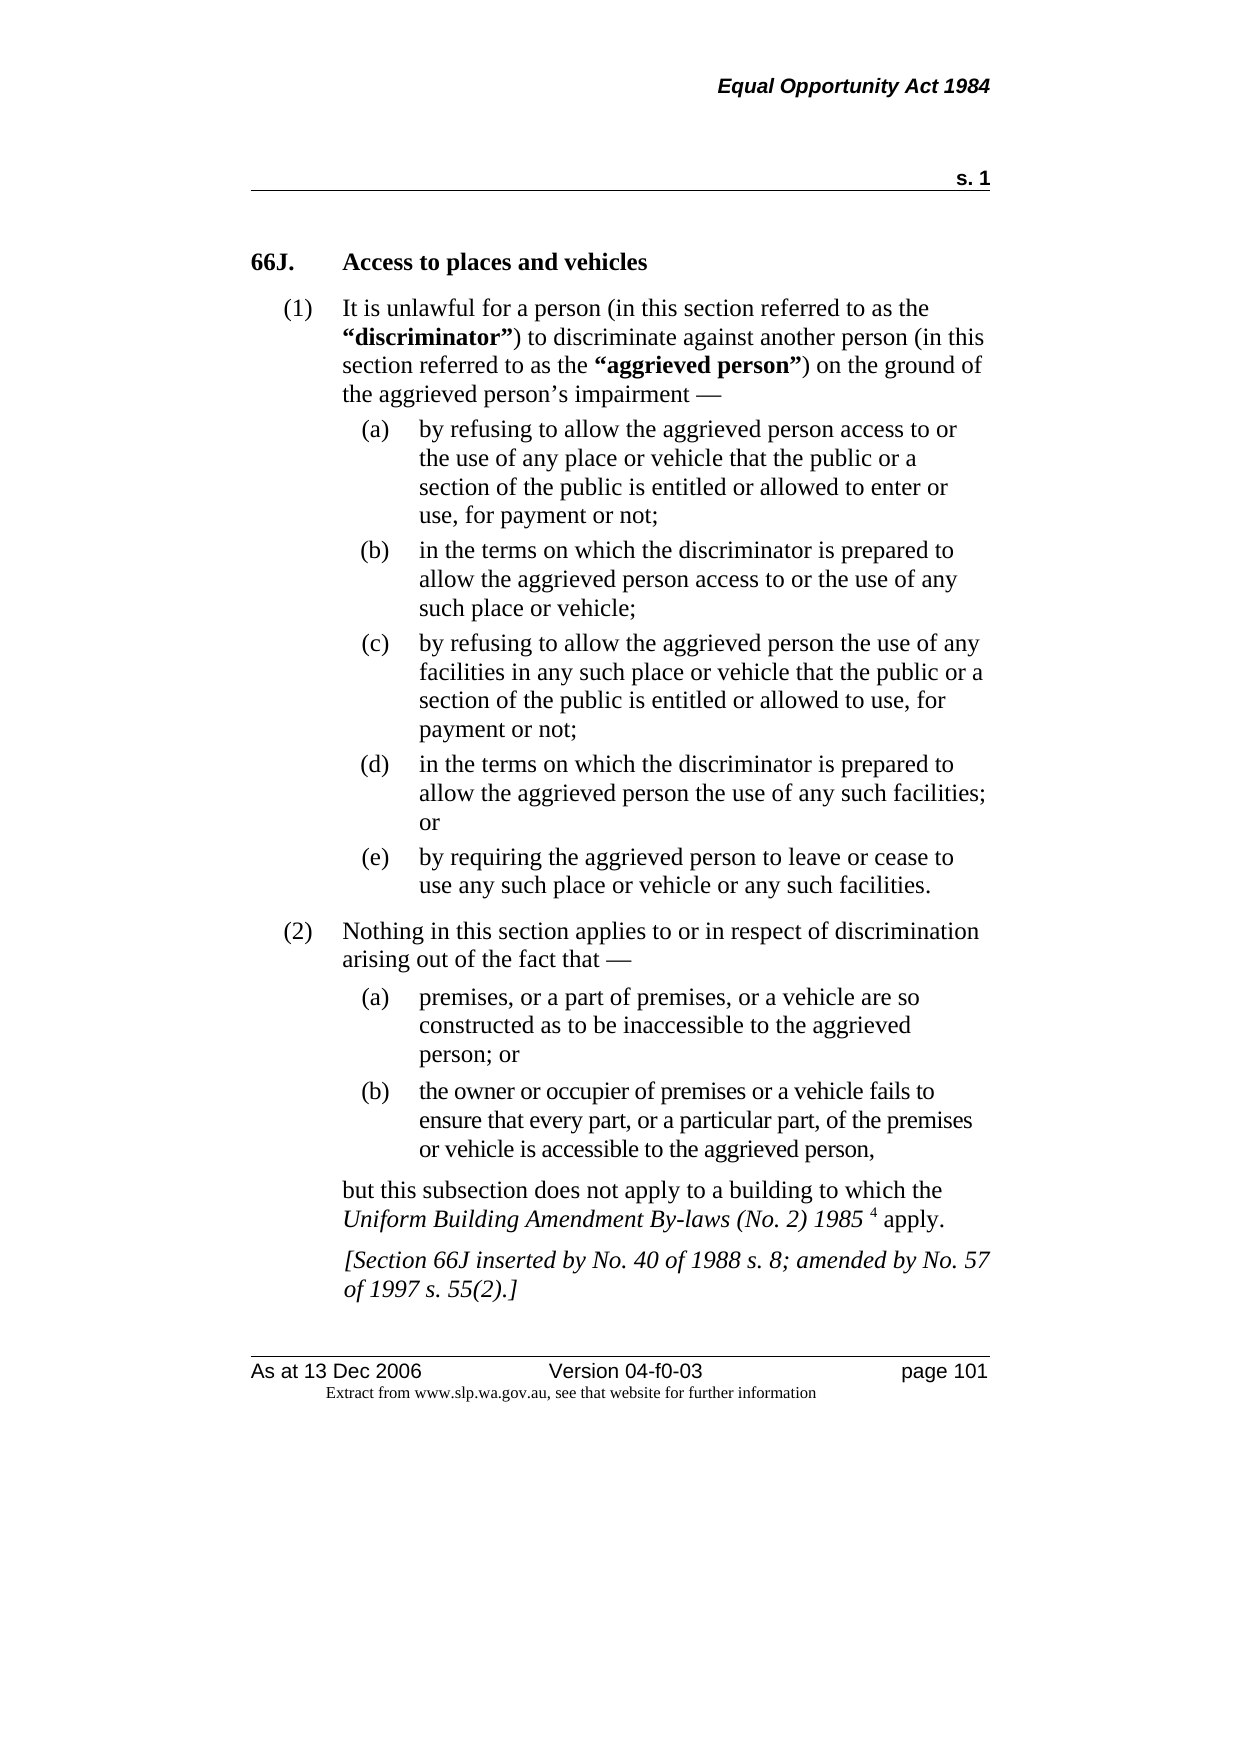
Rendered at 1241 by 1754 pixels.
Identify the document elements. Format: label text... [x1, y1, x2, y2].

text but this subsection does not apply to a building to which the Uniform Building Amendment By-laws (No. 2) 1985 4 apply. [251, 1175, 990, 1232]
text (c) by refusing to allow the aggrieved person the use of any facilities in any such place or vehicle that the public or a section of the public is entitled or allowed to use, for payment or not; [251, 628, 990, 743]
text (1) It is unlawful for a person (in this section referred to as the “discriminator”) to discriminate against another person (in this section referred to as the “aggrieved person”) on the ground of the aggrieved person’s impairment — [251, 293, 990, 408]
text (e) by requiring the aggrieved person to leave or cease to use any such place or vehicle or any such facilities. [251, 842, 990, 899]
text [Section 66J inserted by No. 40 of 1988 s. 8; amended by No. 57 of 1997 s. 55(2).] [251, 1245, 990, 1302]
text (b) the owner or occupier of premises or a vehicle fails to ensure that every part, or a particular part, of the premises or vehicle is accessible to the aggrieved person, [251, 1076, 990, 1162]
text (a) premises, or a part of premises, or a vehicle are so constructed as to be inaccessible to the aggrieved person; or [251, 982, 990, 1068]
text (a) by refusing to allow the aggrieved person access to or the use of any place or vehicle that the public or a section of the public is entitled or allowed to enter or use, for payment or not; [251, 414, 990, 529]
text (2) Nothing in this section applies to or in respect of discrimination arising out of the fact that — [251, 916, 990, 973]
text (b) in the terms on which the discriminator is prepared to allow the aggrieved person access to or the use of any such place or vehicle; [251, 535, 990, 622]
text (d) in the terms on which the discriminator is prepared to allow the aggrieved person the use of any such facilities; or [251, 749, 990, 835]
subtitle 66J. Access to places and vehicles [251, 247, 990, 276]
